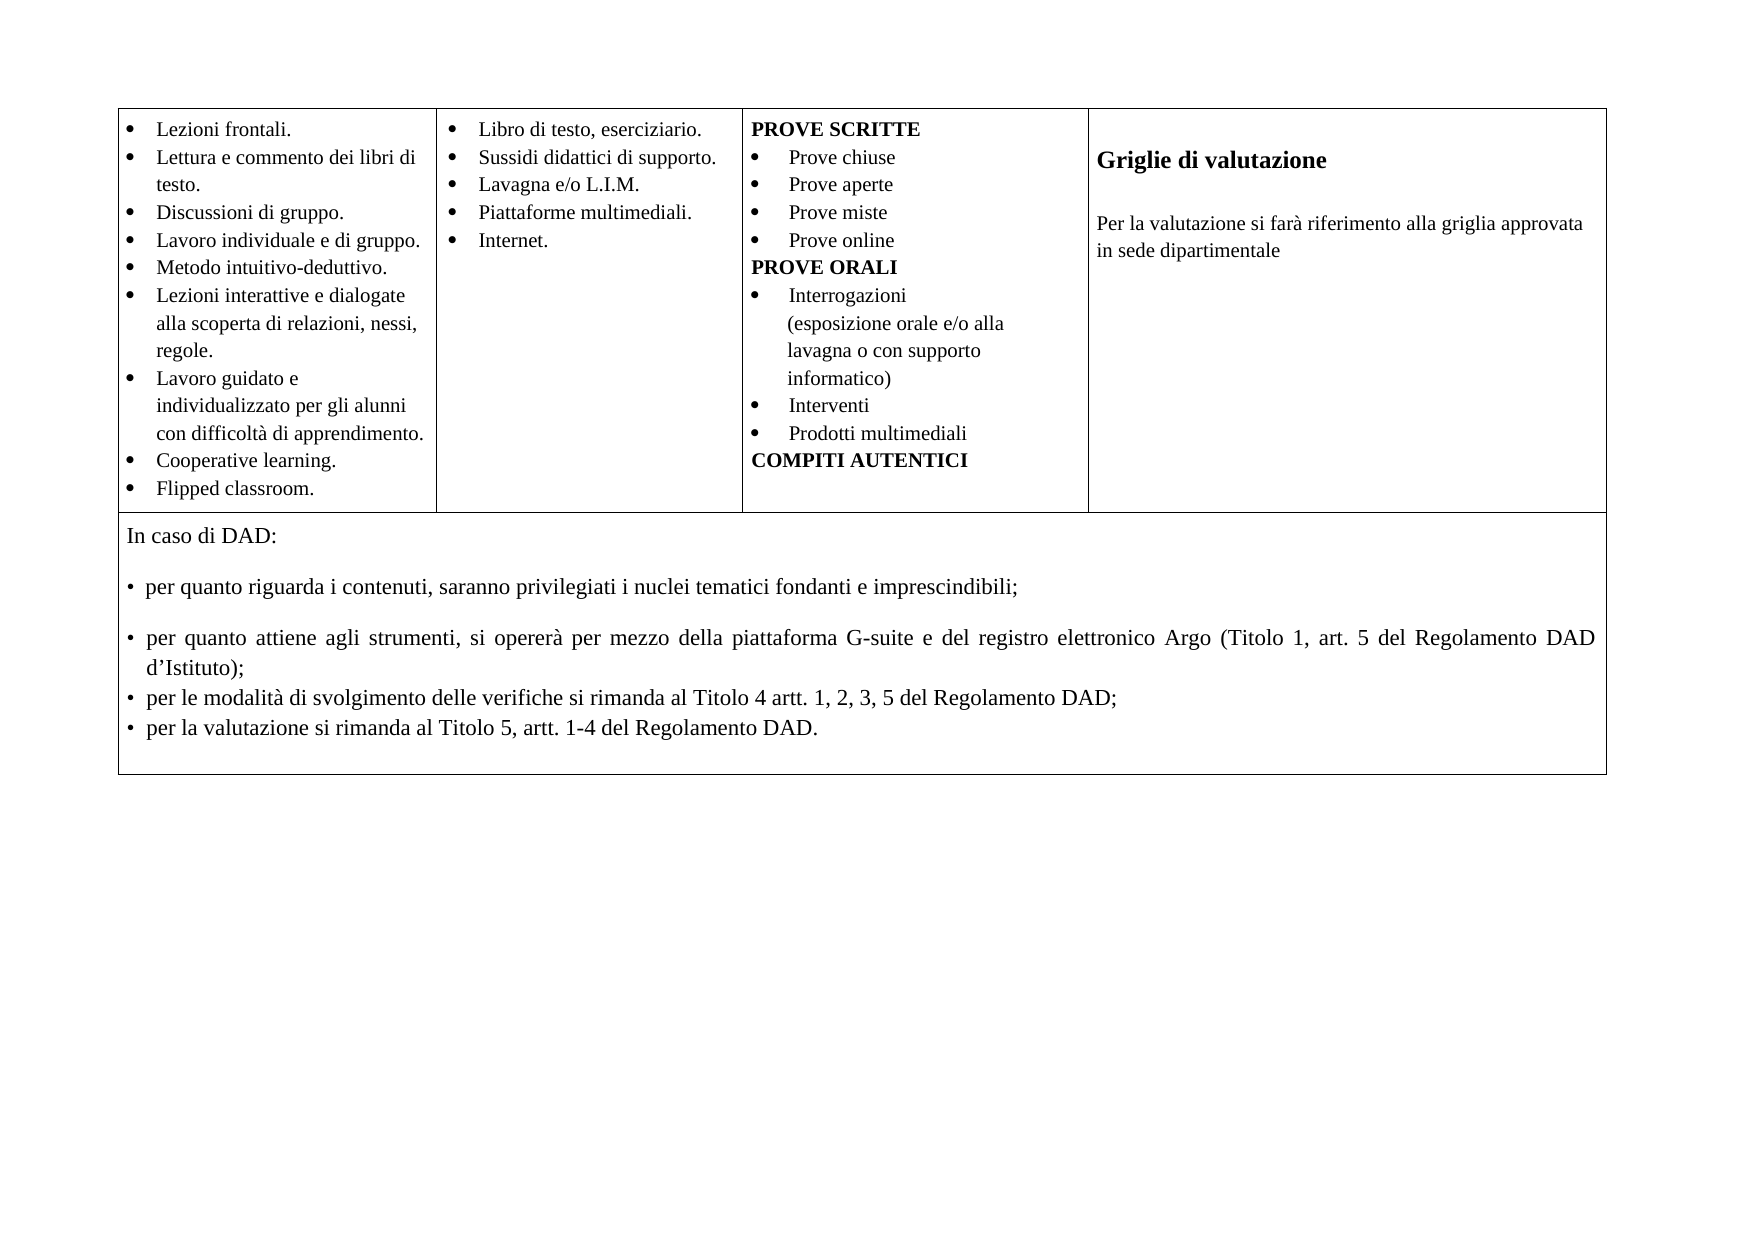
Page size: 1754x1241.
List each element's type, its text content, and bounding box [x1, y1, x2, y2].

table_cell Lezioni frontali. Lettura e commento dei libri di testo. Discussioni di gruppo. Lavoro individuale e di gruppo. Metodo intuitivo-deduttivo. Lezioni interattive e dialogate alla scoperta di relazioni, nessi, regole. Lavoro guidato e individualizzato per gli alunni con difficoltà di apprendimento. Cooperative learning. Flipped classroom. [119, 109, 436, 512]
table_cell PROVE SCRITTE Prove chiuse Prove aperte Prove miste Prove online PROVE ORALI Interrogazioni (esposizione orale e/o alla lavagna o con supporto informatico) Interventi Prodotti multimediali COMPITI AUTENTICI [743, 109, 1088, 512]
table_cell Libro di testo, eserciziario. Sussidi didattici di supporto. Lavagna e/o L.I.M. Piattaforme multimediali. Internet. [437, 109, 742, 512]
table_cell In caso di DAD: per quanto riguarda i contenuti, saranno privilegiati i nuclei tematici fondanti e imprescindibili; per quanto attiene agli strumenti, si opererà per mezzo della piattaforma G-suite e del registro elettronico Argo (Titolo 1, art. 5 del Regolamento DAD d’Istituto); per le modalità di svolgimento delle verifiche si rimanda al Titolo 4 artt. 1, 2, 3, 5 del Regolamento DAD; per la valutazione si rimanda al Titolo 5, artt. 1-4 del Regolamento DAD. [119, 513, 1606, 774]
table_cell Griglie di valutazione Per la valutazione si farà riferimento alla griglia approvata in sede dipartimentale [1089, 109, 1606, 512]
